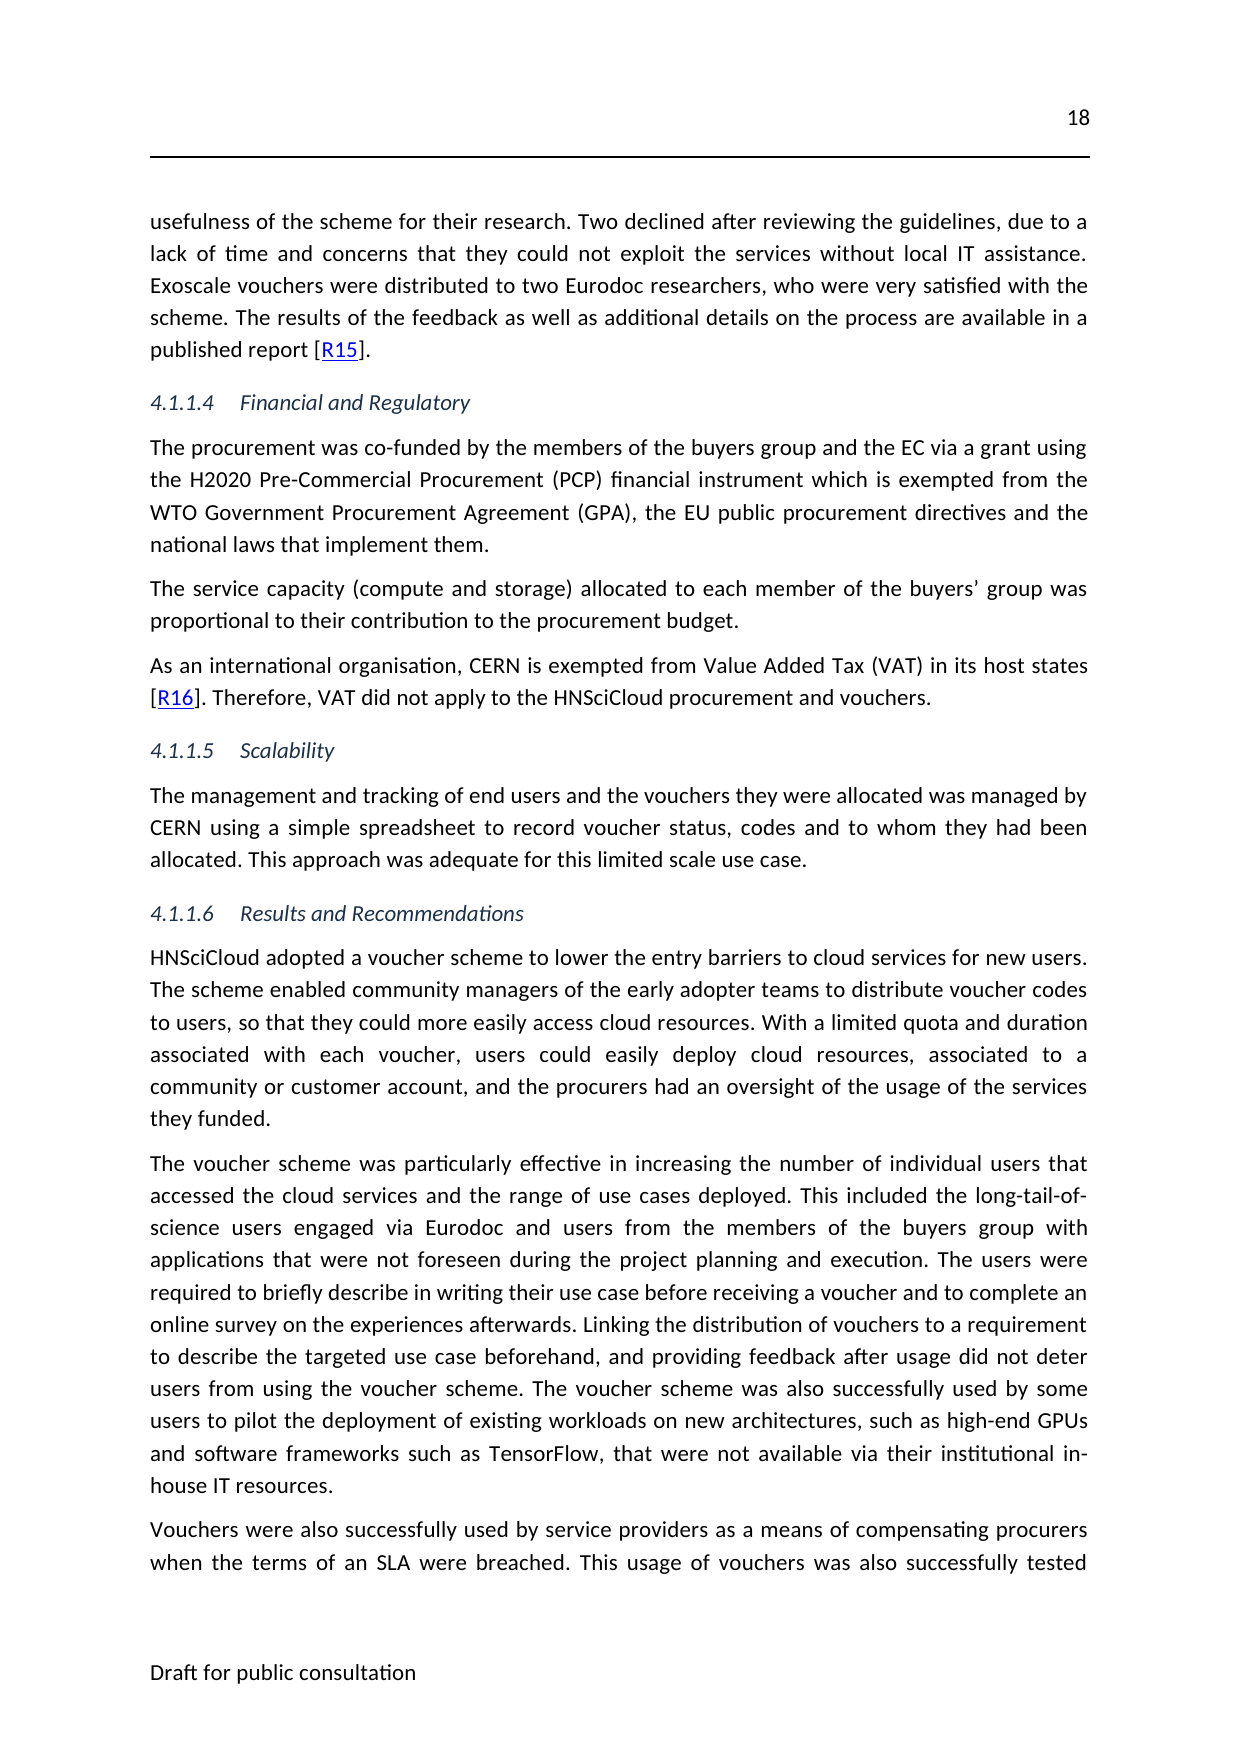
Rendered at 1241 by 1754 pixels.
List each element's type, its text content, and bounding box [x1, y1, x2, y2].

text As an international organisation, CERN is exempted from Value Added Tax (VAT) in its host states [R16]. Therefore, VAT did not apply to the HNSciCloud procurement and vouchers. [150, 651, 1090, 712]
text HNSciCloud adopted a voucher scheme to lower the entry barriers to cloud services for new users. The scheme enabled community managers of the early adopter teams to distribute voucher codes to users, so that they could more easily access cloud resources. With a limited quota and duration associated with each voucher, users could easily deploy cloud resources, associated to a community or customer account, and the procurers had an oversight of the usage of the services they funded. [150, 943, 1090, 1132]
text The procurement was co-funded by the members of the buyers group and the EC via a grant using the H2020 Pre-Commercial Procurement (PCP) financial instrument which is exempted from the WTO Government Procurement Agreement (GPA), the EU public procurement directives and the national laws that implement them. [150, 433, 1090, 558]
subtitle Results and Recommendations [150, 899, 1090, 927]
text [150, 1516, 1090, 1576]
text The management and tracking of end users and the vouchers they were allocated was managed by CERN using a simple spreadsheet to record voucher status, codes and to whom they had been allocated. This approach was adequate for this limited scale use case. [150, 781, 1090, 874]
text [150, 207, 1090, 363]
subtitle Financial and Regulatory [150, 388, 1090, 417]
text The service capacity (compute and storage) allocated to each member of the buyers’ group was proportional to their contribution to the procurement budget. [150, 574, 1090, 635]
text The voucher scheme was particularly effective in increasing the number of individual users that accessed the cloud services and the range of use cases deployed. This included the long-tail-of-science users engaged via Eurodoc and users from the members of the buyers group with applications that were not foreseen during the project planning and execution. The users were required to briefly describe in writing their use case before receiving a voucher and to complete an online survey on the experiences afterwards. Linking the distribution of vouchers to a requirement to describe the targeted use case beforehand, and providing feedback after usage did not deter users from using the voucher scheme. The voucher scheme was also successfully used by some users to pilot the deployment of existing workloads on new architectures, such as high-end GPUs and software frameworks such as TensorFlow, that were not available via their institutional in-house IT resources. [150, 1149, 1090, 1499]
subtitle Scalability [150, 737, 1090, 764]
